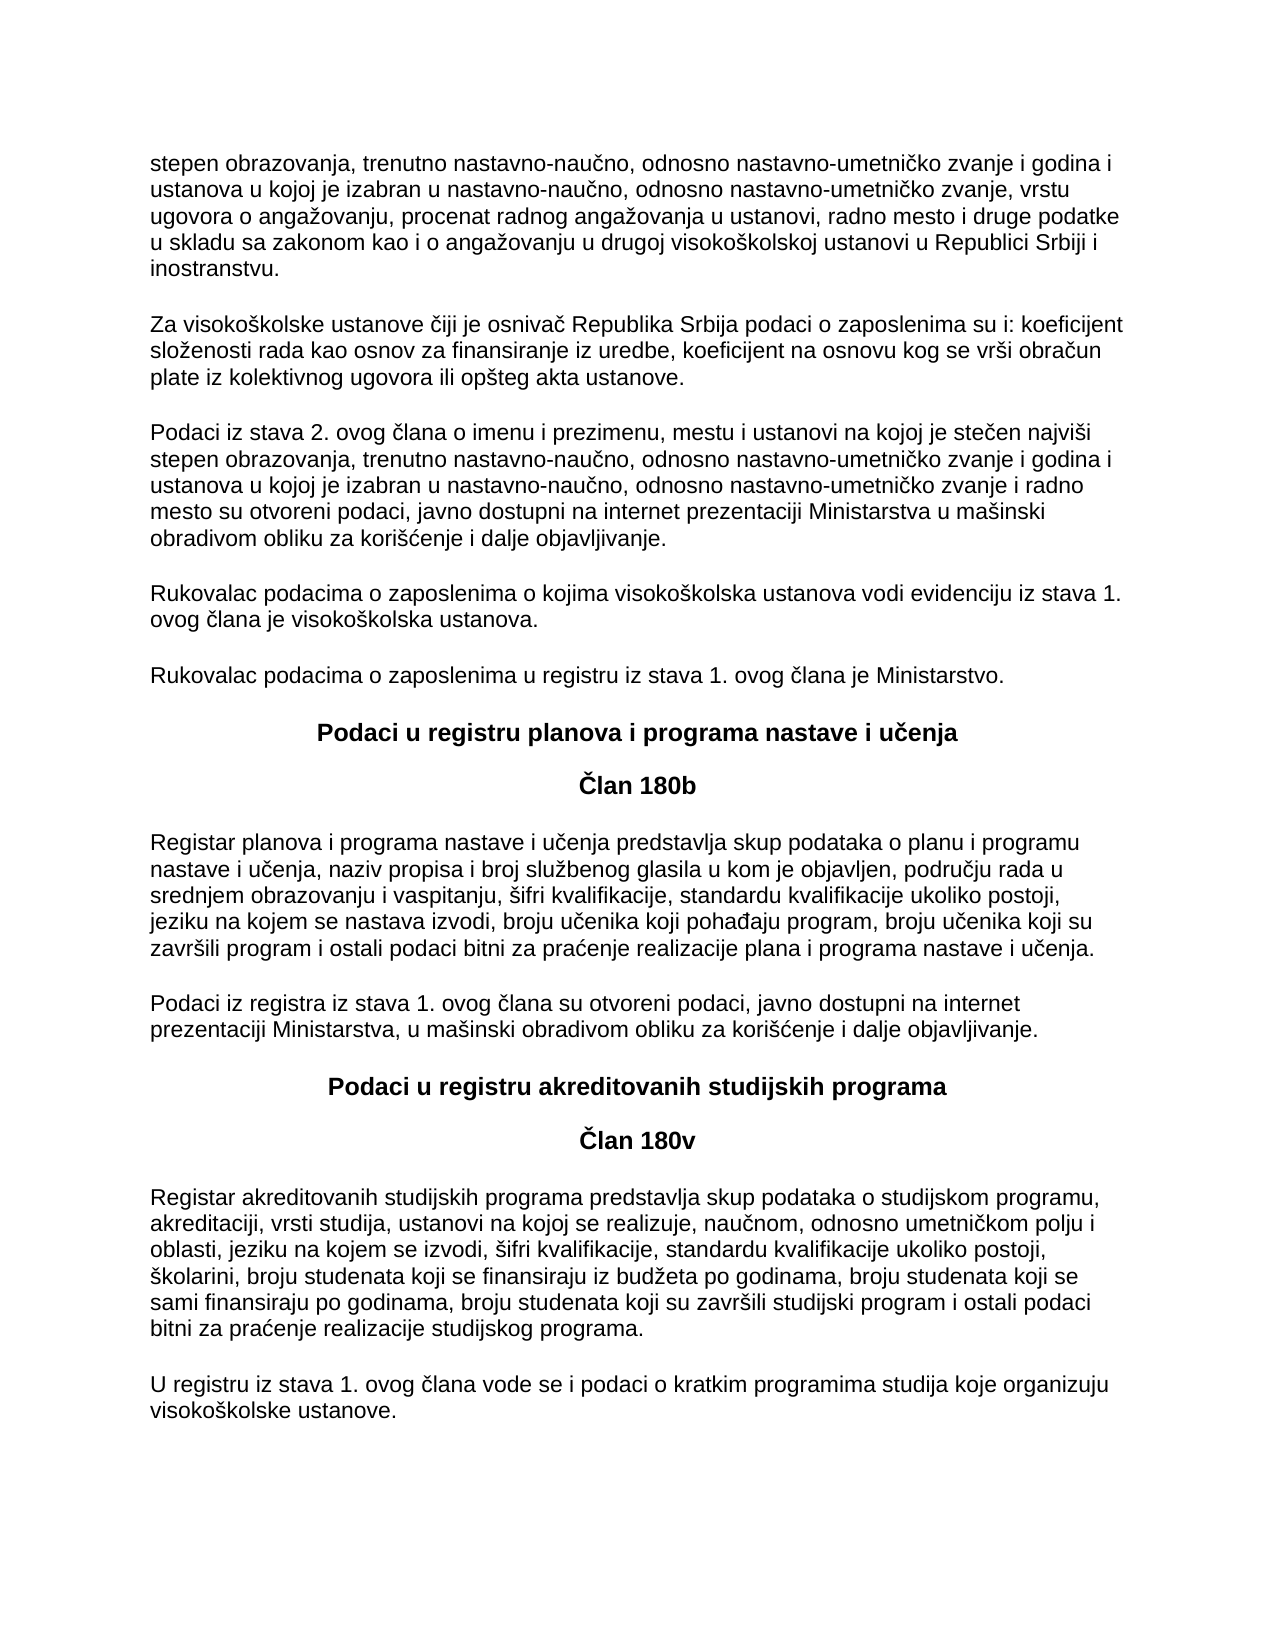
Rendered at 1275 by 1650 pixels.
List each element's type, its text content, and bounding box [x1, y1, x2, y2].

text Podaci u registru planova i programa nastave i učenja [150, 717, 1125, 746]
text Registar akreditovanih studijskih programa predstavlja skup podataka o studijskom programu, akreditaciji, vrsti studija, ustanovi na kojoj se realizuje, naučnom, odnosno umetničkom polju i oblasti, jeziku na kojem se izvodi, šifri kvalifikacije, standardu kvalifikacije ukoliko postoji, školarini, broju studenata koji se finansiraju iz budžeta po godinama, broju studenata koji se sami finansiraju po godinama, broju studenata koji su završili studijski program i ostali podaci bitni za praćenje realizacije studijskog programa. [150, 1184, 1125, 1342]
text Rukovalac podacima o zaposlenima o kojima visokoškolska ustanova vodi evidenciju iz stava 1. ovog člana je visokoškolska ustanova. [150, 580, 1125, 633]
text Podaci iz registra iz stava 1. ovog člana su otvoreni podaci, javno dostupni na internet prezentaciji Ministarstva, u mašinski obradivom obliku za korišćenje i dalje objavljivanje. [150, 990, 1125, 1043]
text Podaci u registru akreditovanih studijskih programa [150, 1072, 1125, 1101]
text Član 180v [150, 1126, 1125, 1154]
text Rukovalac podacima o zaposlenima u registru iz stava 1. ovog člana je Ministarstvo. [150, 662, 1125, 688]
text U registru iz stava 1. ovog člana vode se i podaci o kratkim programima studija koje organizuju visokoškolske ustanove. [150, 1371, 1125, 1424]
text Za visokoškolske ustanove čiji je osnivač Republika Srbija podaci o zaposlenima su i: koeficijent složenosti rada kao osnov za finansiranje iz uredbe, koeficijent na osnovu kog se vrši obračun plate iz kolektivnog ugovora ili opšteg akta ustanove. [150, 311, 1125, 390]
text Podaci iz stava 2. ovog člana o imenu i prezimenu, mestu i ustanovi na kojoj je stečen najviši stepen obrazovanja, trenutno nastavno-naučno, odnosno nastavno-umetničko zvanje i godina i ustanova u kojoj je izabran u nastavno-naučno, odnosno nastavno-umetničko zvanje i radno mesto su otvoreni podaci, javno dostupni na internet prezentaciji Ministarstva u mašinski obradivom obliku za korišćenje i dalje objavljivanje. [150, 419, 1125, 551]
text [150, 150, 1125, 282]
text Registar planova i programa nastave i učenja predstavlja skup podataka o planu i programu nastave i učenja, naziv propisa i broj službenog glasila u kom je objavljen, području rada u srednjem obrazovanju i vaspitanju, šifri kvalifikacije, standardu kvalifikacije ukoliko postoji, jeziku na kojem se nastava izvodi, broju učenika koji pohađaju program, broju učenika koji su završili program i ostali podaci bitni za praćenje realizacije plana i programa nastave i učenja. [150, 829, 1125, 961]
text Član 180b [150, 771, 1125, 800]
